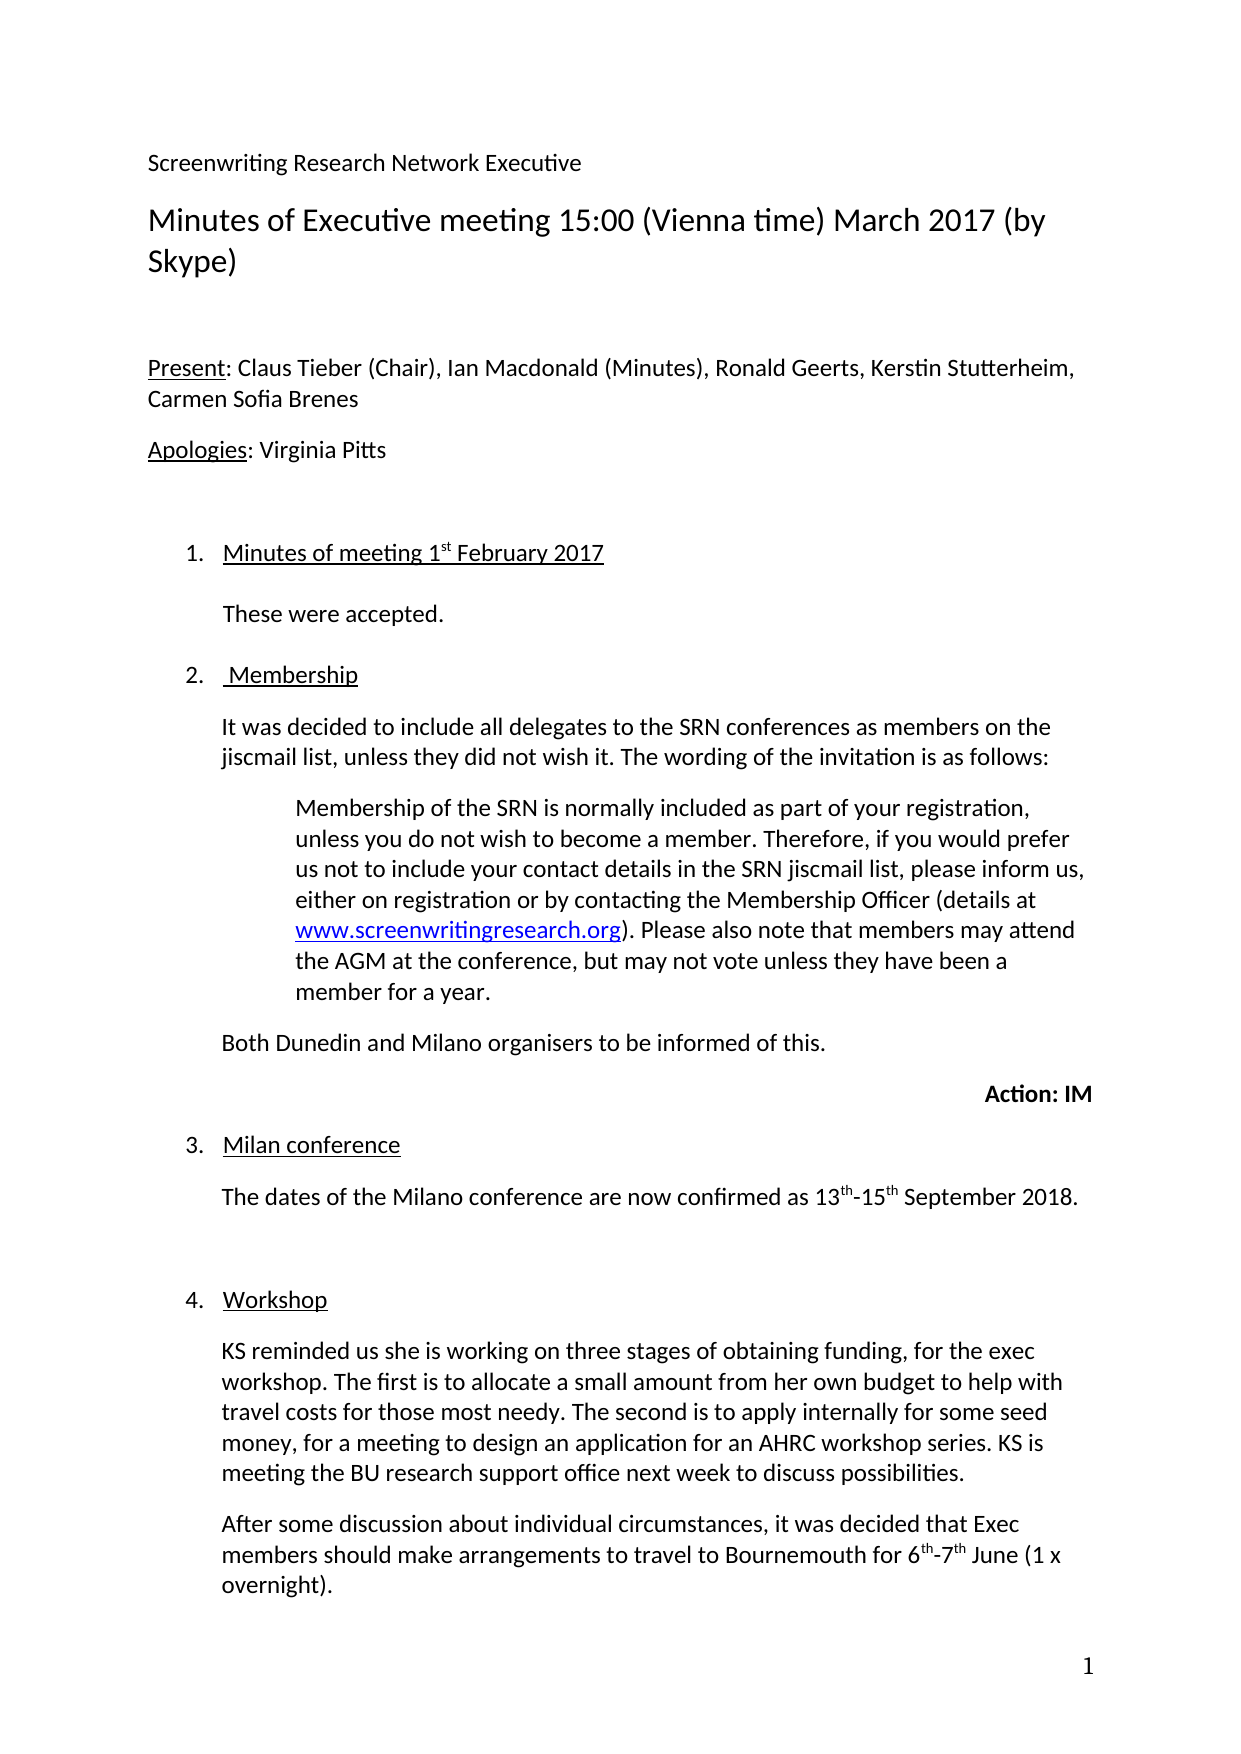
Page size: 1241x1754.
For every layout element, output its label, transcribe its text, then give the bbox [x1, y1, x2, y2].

list These were accepted. [223, 598, 1093, 629]
text Membership of the SRN is normally included as part of your registration, unless you do not wish to become a member. Therefore, if you would prefer us not to include your contact details in the SRN jiscmail list, please inform us, either on registration or by contacting the Membership Officer (details at www.screenwritingresearch.org). Please also note that members may attend the AGM at the conference, but may not vote unless they have been a member for a year. [295, 792, 1093, 1006]
text It was decided to include all delegates to the SRN conferences as members on the jiscmail list, unless they did not wish it. The wording of the invitation is as follows: [221, 711, 1093, 772]
text Both Dunedin and Milano organisers to be informed of this. [221, 1027, 1093, 1057]
list Minutes of meeting 1st February 2017 [185, 537, 1093, 568]
text Present: Claus Tieber (Chair), Ian Macdonald (Minutes), Ronald Geerts, Kerstin Stutterheim, Carmen Sofia Brenes [148, 353, 1093, 414]
text KS reminded us she is working on three stages of obtaining funding, for the exec workshop. The first is to allocate a small amount from her own budget to help with travel costs for those most needy. The second is to apply internally for some seed money, for a meeting to design an application for an AHRC workshop series. KS is meeting the BU research support office next week to discuss possibilities. [221, 1335, 1093, 1488]
list Milan conference [185, 1130, 1093, 1160]
list Membership [185, 659, 1093, 690]
list Workshop [185, 1284, 1093, 1314]
text Apologies: Virginia Pitts [148, 434, 1093, 465]
text Action: IM [221, 1078, 1093, 1109]
text The dates of the Milano conference are now confirmed as 13th-15th September 2018. [221, 1181, 1093, 1212]
text Minutes of Executive meeting 15:00 (Vienna time) March 2017 (by Skype) [148, 199, 1093, 280]
text After some discussion about individual circumstances, it was decided that Exec members should make arrangements to travel to Bournemouth for 6th-7th June (1 x overnight). [221, 1508, 1093, 1600]
text Screenwriting Research Network Executive [148, 148, 1093, 178]
